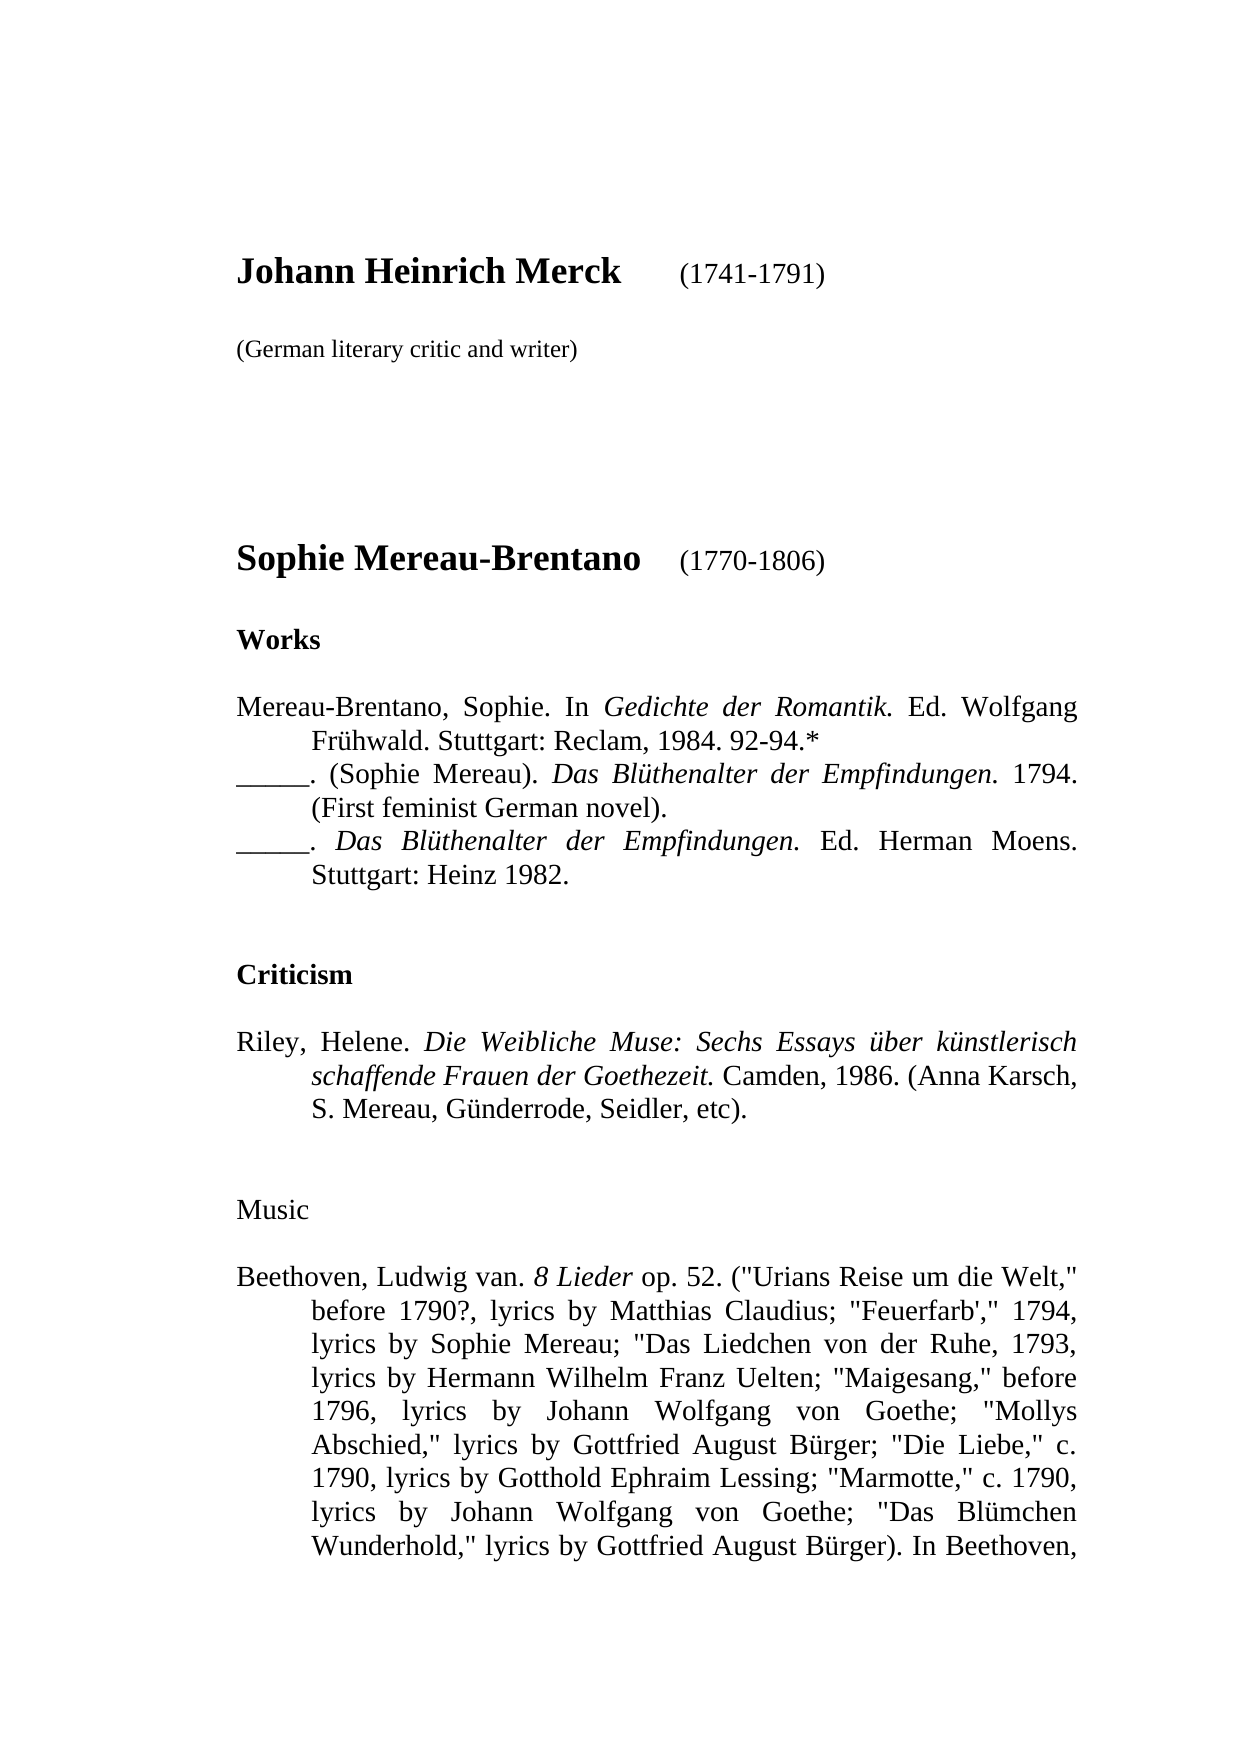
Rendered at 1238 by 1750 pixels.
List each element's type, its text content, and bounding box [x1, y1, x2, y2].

text Criticism [236, 957, 1078, 991]
text (German literary critic and writer) [236, 334, 1078, 363]
text Johann Heinrich Merck (1741-1791) [236, 248, 1078, 291]
text Music [236, 1192, 1078, 1226]
text _____. (Sophie Mereau). Das Blüthenalter der Empfindungen. 1794. (First feminist German novel). [236, 756, 1078, 823]
text Works [236, 622, 1078, 656]
text _____. Das Blüthenalter der Empfindungen. Ed. Herman Moens. Stuttgart: Heinz 1982. [236, 823, 1078, 890]
text Mereau-Brentano, Sophie. In Gedichte der Romantik. Ed. Wolfgang Frühwald. Stuttgart: Reclam, 1984. 92-94.* [236, 689, 1078, 756]
text Sophie Mereau-Brentano (1770-1806) [236, 536, 1078, 579]
text Riley, Helene. Die Weibliche Muse: Sechs Essays über künstlerisch schaffende Frauen der Goethezeit. Camden, 1986. (Anna Karsch, S. Mereau, Günderrode, Seidler, etc). [236, 1024, 1078, 1125]
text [236, 1259, 1078, 1561]
